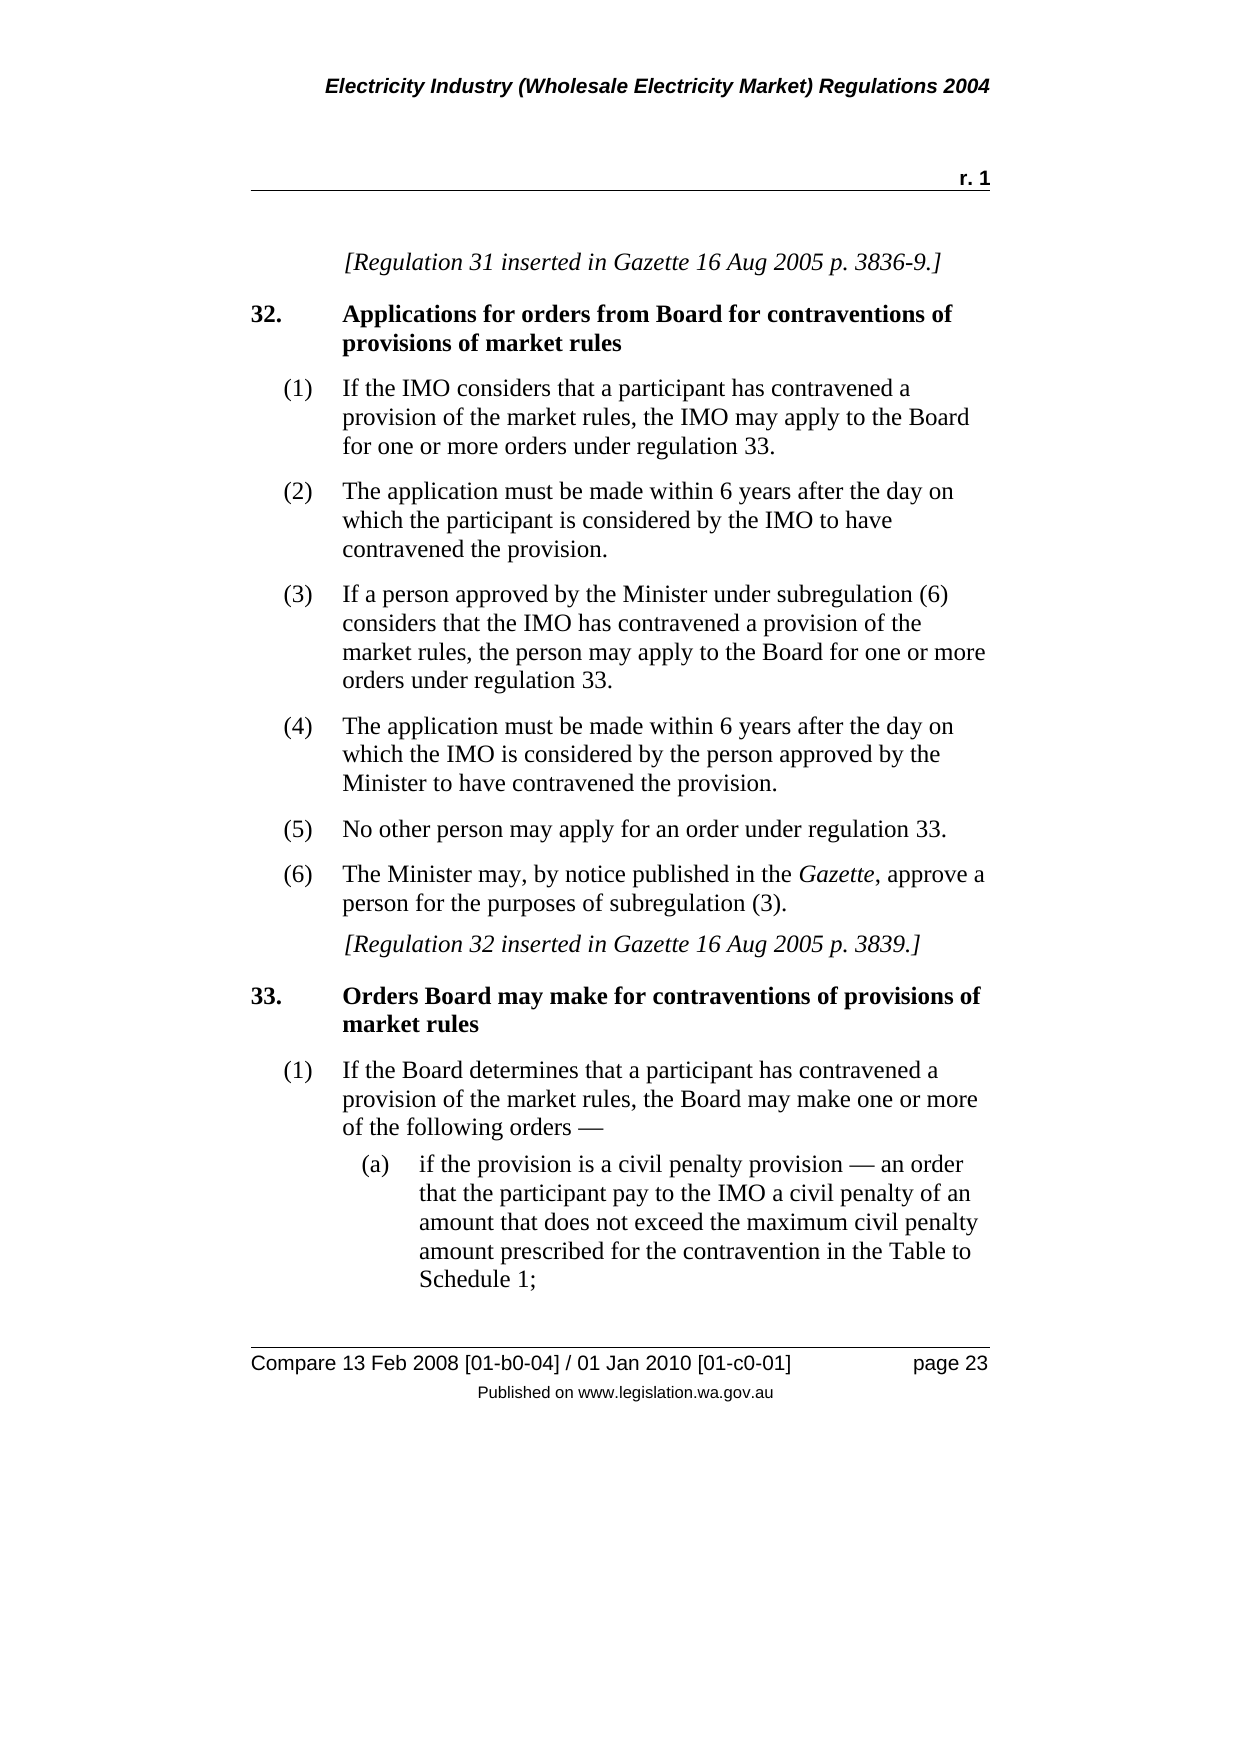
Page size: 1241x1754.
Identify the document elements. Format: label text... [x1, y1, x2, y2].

text [Regulation 32 inserted in Gazette 16 Aug 2005 p. 3839.] [251, 929, 990, 958]
text (3) If a person approved by the Minister under subregulation (6) considers that the IMO has contravened a provision of the market rules, the person may apply to the Board for one or more orders under regulation 33. [251, 579, 990, 694]
subtitle 33. Orders Board may make for contraventions of provisions of market rules [251, 981, 990, 1038]
text (2) The application must be made within 6 years after the day on which the participant is considered by the IMO to have contravened the provision. [251, 476, 990, 562]
text [Regulation 31 inserted in Gazette 16 Aug 2005 p. 3836-9.] [251, 247, 990, 276]
text (5) No other person may apply for an order under regulation 33. [251, 814, 990, 842]
text (4) The application must be made within 6 years after the day on which the IMO is considered by the person approved by the Minister to have contravened the provision. [251, 711, 990, 797]
text (1) If the Board determines that a participant has contravened a provision of the market rules, the Board may make one or more of the following orders — [251, 1055, 990, 1141]
subtitle 32. Applications for orders from Board for contraventions of provisions of market rules [251, 299, 990, 357]
text (1) If the IMO considers that a participant has contravened a provision of the market rules, the IMO may apply to the Board for one or more orders under regulation 33. [251, 373, 990, 459]
text (6) The Minister may, by notice published in the Gazette, approve a person for the purposes of subregulation (3). [251, 859, 990, 917]
text (a) if the provision is a civil penalty provision — an order that the participant pay to the IMO a civil penalty of an amount that does not exceed the maximum civil penalty amount prescribed for the contravention in the Table to Schedule 1; [251, 1149, 990, 1293]
